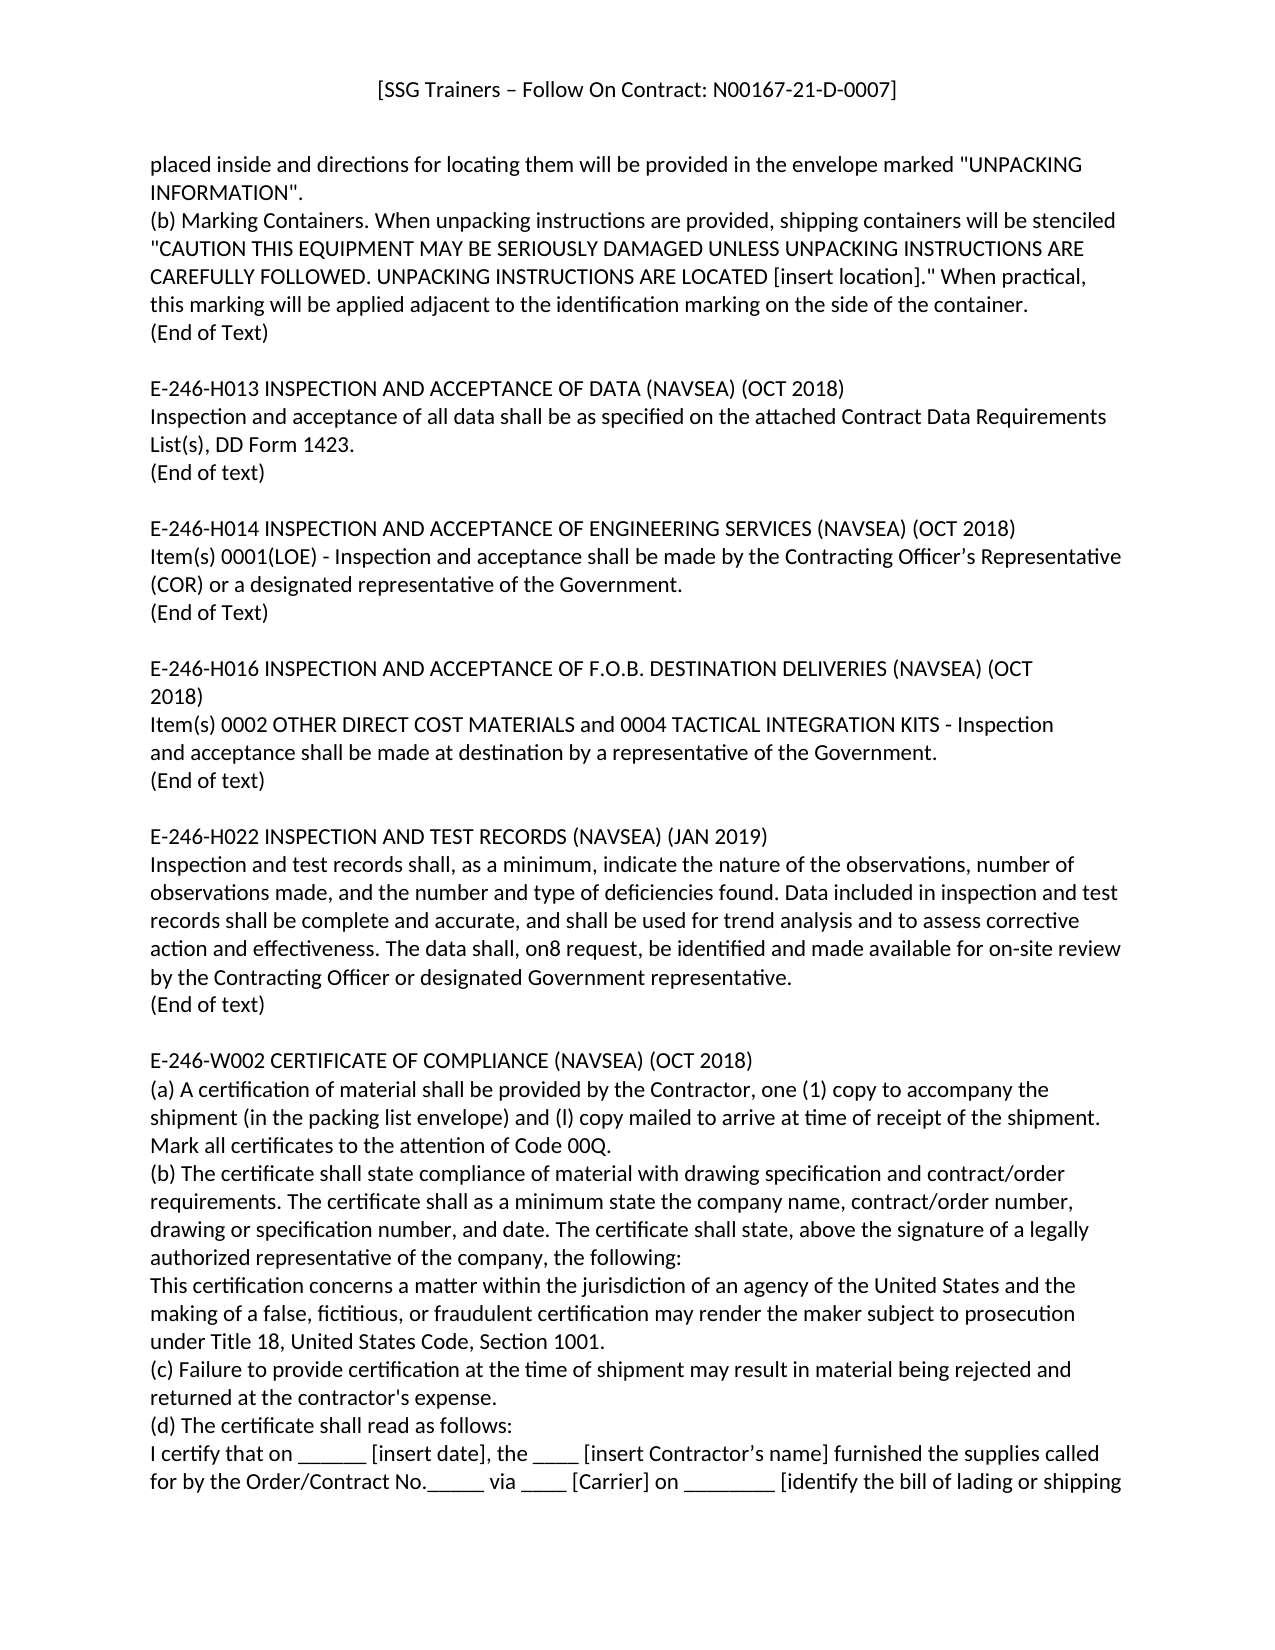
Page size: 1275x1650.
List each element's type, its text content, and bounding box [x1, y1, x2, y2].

text E-246-H022 INSPECTION AND TEST RECORDS (NAVSEA) (JAN 2019) [150, 822, 1125, 851]
text Inspection and acceptance of all data shall be as specified on the attached Contract Data Requirements List(s), DD Form 1423. [150, 402, 1125, 458]
text E-246-H016 INSPECTION AND ACCEPTANCE OF F.O.B. DESTINATION DELIVERIES (NAVSEA) (OCT [150, 654, 1125, 682]
text E-246-W002 CERTIFICATE OF COMPLIANCE (NAVSEA) (OCT 2018) [150, 1047, 1125, 1075]
text (End of text) [150, 991, 1125, 1019]
text This certification concerns a matter within the jurisdiction of an agency of the United States and the making of a false, fictitious, or fraudulent certification may render the maker subject to prosecution under Title 18, United States Code, Section 1001. [150, 1271, 1125, 1355]
text E-246-H013 INSPECTION AND ACCEPTANCE OF DATA (NAVSEA) (OCT 2018) [150, 374, 1125, 402]
text Item(s) 0002 OTHER DIRECT COST MATERIALS and 0004 TACTICAL INTEGRATION KITS - Inspection [150, 710, 1125, 738]
text Inspection and test records shall, as a minimum, indicate the nature of the observations, number of observations made, and the number and type of deficiencies found. Data included in inspection and test records shall be complete and accurate, and shall be used for trend analysis and to assess corrective action and effectiveness. The data shall, on8 request, be identified and made available for on-site review by the Contracting Officer or designated Government representative. [150, 851, 1125, 991]
text E-246-H014 INSPECTION AND ACCEPTANCE OF ENGINEERING SERVICES (NAVSEA) (OCT 2018) [150, 514, 1125, 542]
text (End of Text) [150, 598, 1125, 626]
text CAREFULLY FOLLOWED. UNPACKING INSTRUCTIONS ARE LOCATED [insert location]." When practical, this marking will be applied adjacent to the identification marking on the side of the container. [150, 262, 1125, 318]
text (b) The certificate shall state compliance of material with drawing specification and contract/order requirements. The certificate shall as a minimum state the company name, contract/order number, drawing or specification number, and date. The certificate shall state, above the signature of a legally authorized representative of the company, the following: [150, 1159, 1125, 1271]
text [150, 150, 1125, 206]
text (d) The certificate shall read as follows: [150, 1411, 1125, 1439]
text I certify that on ______ [insert date], the ____ [insert Contractor’s name] furnished the supplies called for by the Order/Contract No._____ via ____ [Carrier] on ________ [identify the bill of lading or shipping [150, 1439, 1125, 1495]
text (b) Marking Containers. When unpacking instructions are provided, shipping containers will be stenciled "CAUTION THIS EQUIPMENT MAY BE SERIOUSLY DAMAGED UNLESS UNPACKING INSTRUCTIONS ARE [150, 206, 1125, 262]
text (c) Failure to provide certification at the time of shipment may result in material being rejected and returned at the contractor's expense. [150, 1355, 1125, 1411]
text (End of text) [150, 458, 1125, 486]
text 2018) [150, 682, 1125, 710]
text (End of text) [150, 766, 1125, 794]
text (a) A certification of material shall be provided by the Contractor, one (1) copy to accompany the shipment (in the packing list envelope) and (l) copy mailed to arrive at time of receipt of the shipment. Mark all certificates to the attention of Code 00Q. [150, 1075, 1125, 1159]
text Item(s) 0001(LOE) - Inspection and acceptance shall be made by the Contracting Officer’s Representative (COR) or a designated representative of the Government. [150, 542, 1125, 598]
text and acceptance shall be made at destination by a representative of the Government. [150, 738, 1125, 766]
text (End of Text) [150, 318, 1125, 346]
